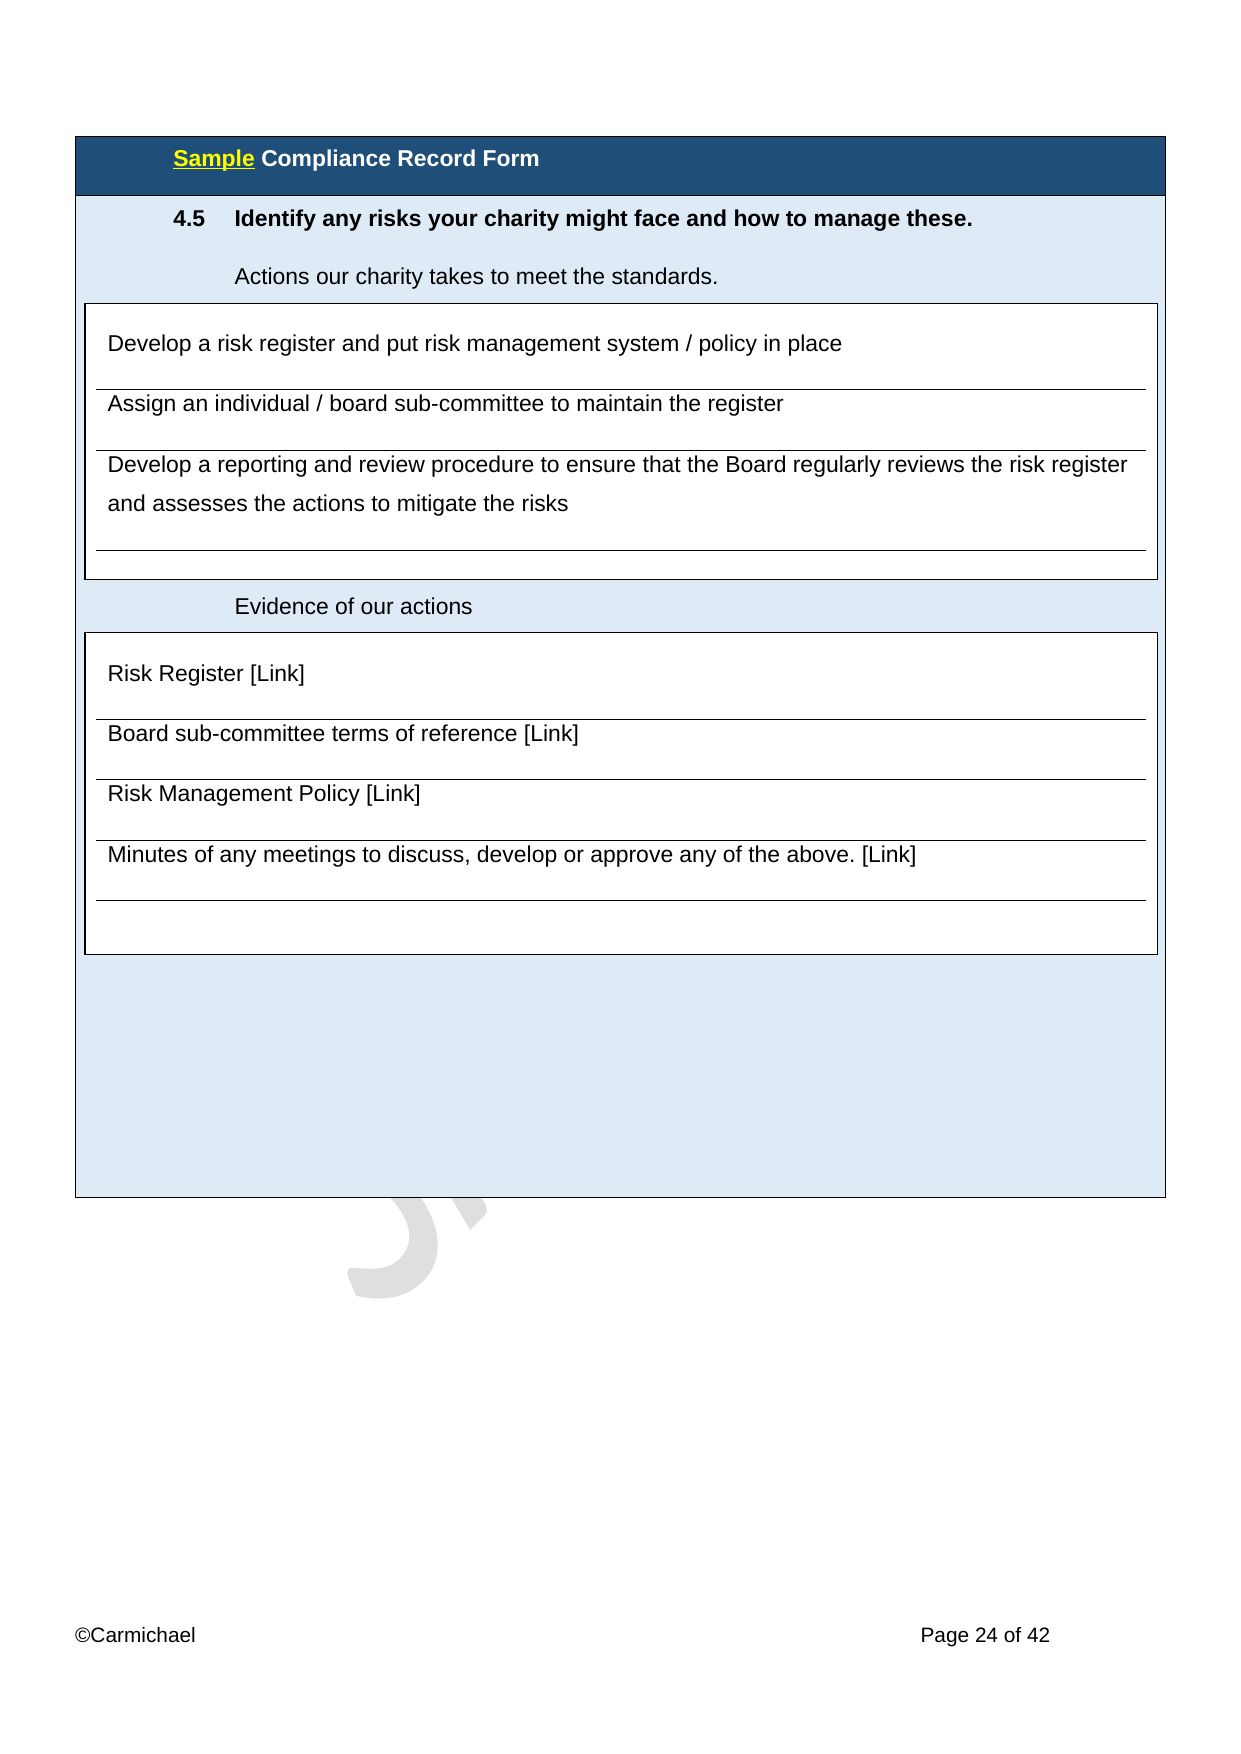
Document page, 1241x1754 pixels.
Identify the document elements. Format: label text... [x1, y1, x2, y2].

table_cell 4.5 Identify any risks your charity might face and how to manage these. Actions our charity takes to meet the standards. Evidence of our actions [76, 196, 1165, 1197]
table_header Sample Compliance Record Form [76, 137, 1165, 195]
